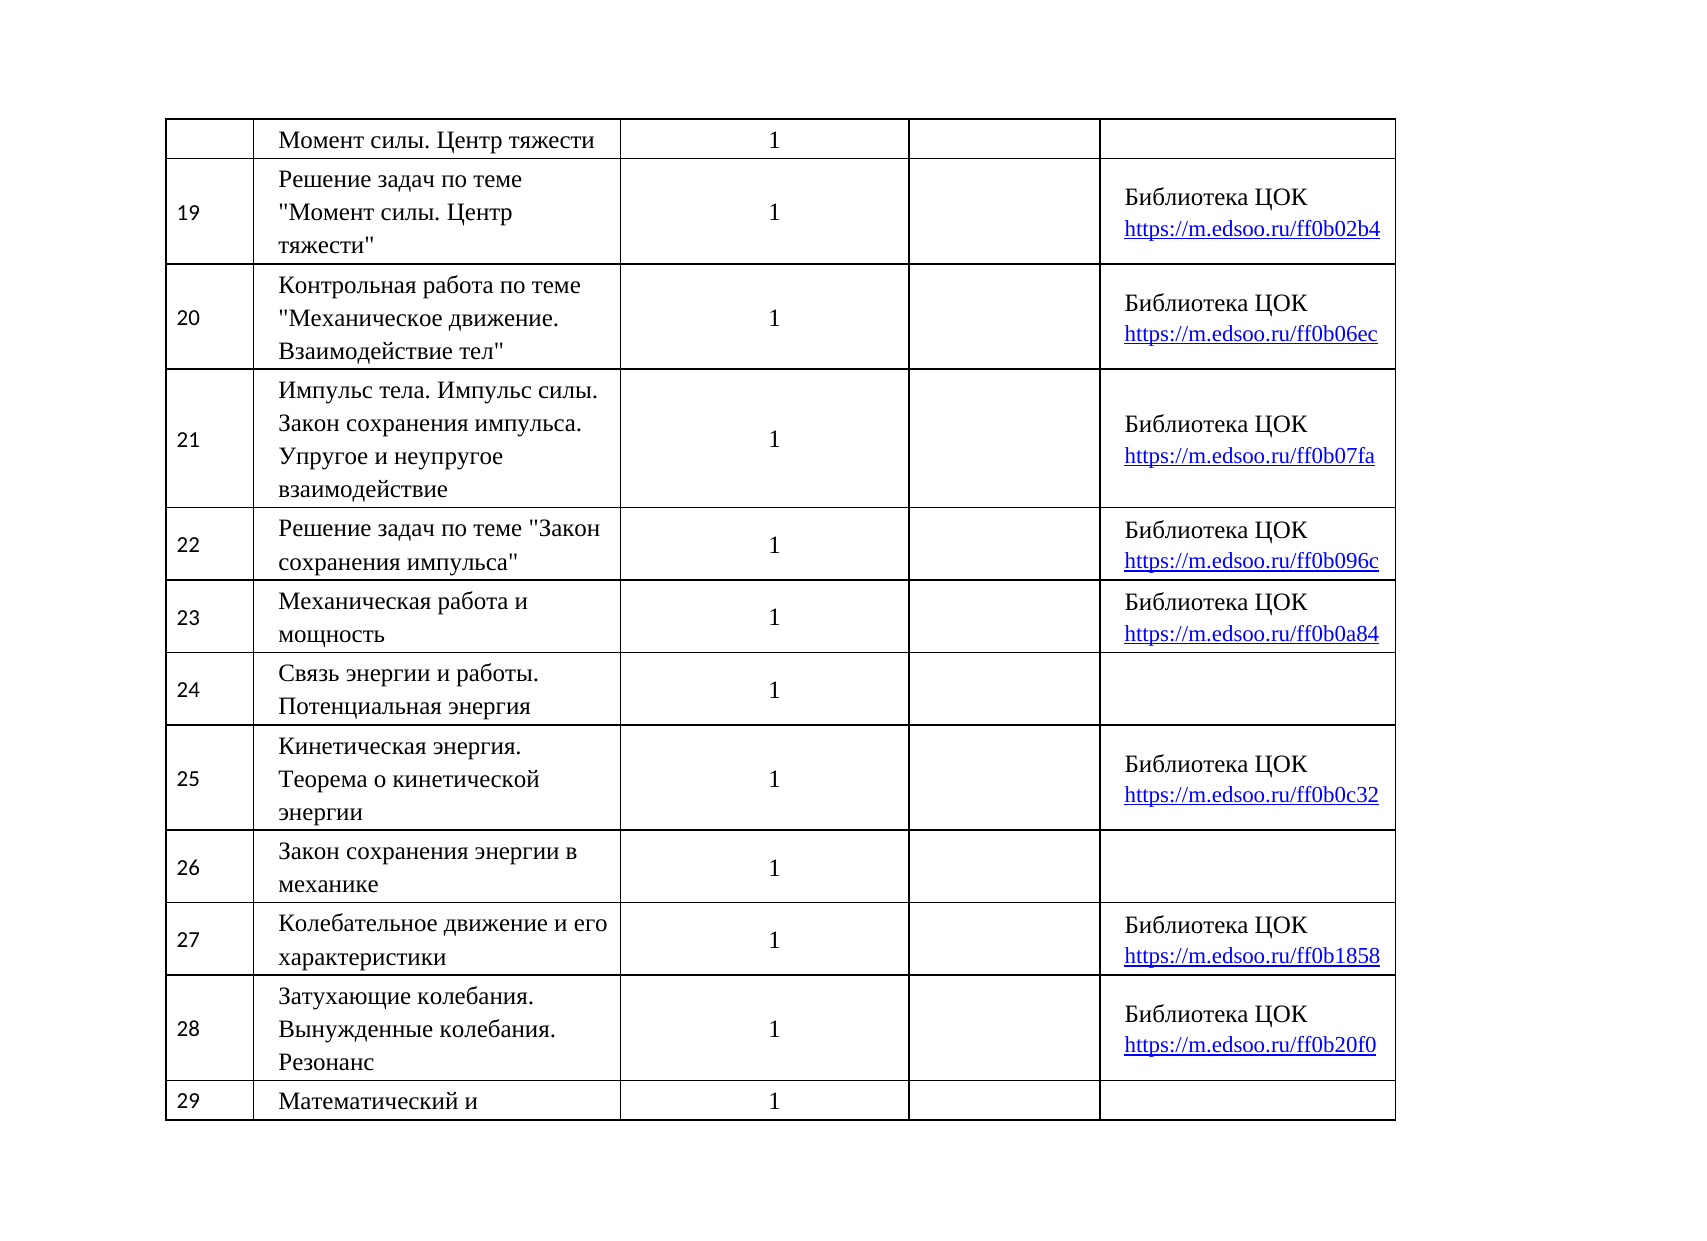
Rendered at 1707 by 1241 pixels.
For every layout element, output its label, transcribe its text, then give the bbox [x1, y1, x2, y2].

table_cell [910, 903, 1099, 974]
table_cell [910, 1081, 1099, 1119]
table_cell 1 [621, 581, 908, 652]
table_cell 1 [621, 508, 908, 579]
table_cell 23 [167, 581, 253, 652]
table_cell [910, 120, 1099, 157]
table_cell 20 [167, 265, 253, 368]
table_cell [910, 370, 1099, 507]
table_cell Импульс тела. Импульс силы. Закон сохранения импульса. Упругое и неупругое взаимодействие [254, 370, 620, 507]
table_cell Контрольная работа по теме "Механическое движение. Взаимодействие тел" [254, 265, 620, 368]
table_cell Механическая работа и мощность [254, 581, 620, 652]
table_cell 28 [167, 976, 253, 1079]
table_cell 1 [621, 831, 908, 902]
table_cell 1 [621, 1081, 908, 1119]
table_cell [167, 120, 253, 157]
table_cell [1101, 1081, 1395, 1119]
table_cell Библиотека ЦОК https://m.edsoo.ru/ff0b0c32 [1101, 726, 1395, 829]
table_cell Кинетическая энергия. Теорема о кинетической энергии [254, 726, 620, 829]
table_cell Библиотека ЦОК https://m.edsoo.ru/ff0b02b4 [1101, 159, 1395, 263]
table_cell Связь энергии и работы. Потенциальная энергия [254, 653, 620, 724]
table_cell 1 [621, 653, 908, 724]
table_cell [910, 265, 1099, 368]
table_cell [910, 831, 1099, 902]
table_cell Библиотека ЦОК https://m.edsoo.ru/ff0b0a84 [1101, 581, 1395, 652]
table_cell [910, 581, 1099, 652]
table_cell Момент силы. Центр тяжести [254, 120, 620, 157]
table_cell [910, 726, 1099, 829]
table_cell Закон сохранения энергии в механике [254, 831, 620, 902]
table_cell 1 [621, 370, 908, 507]
table_cell 1 [621, 265, 908, 368]
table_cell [254, 1081, 620, 1119]
table_cell 25 [167, 726, 253, 829]
table_cell [1101, 831, 1395, 902]
table_cell Решение задач по теме "Момент силы. Центр тяжести" [254, 159, 620, 263]
table_cell Колебательное движение и его характеристики [254, 903, 620, 974]
table_cell 24 [167, 653, 253, 724]
table_cell 1 [621, 903, 908, 974]
table_cell [1101, 653, 1395, 724]
table_cell Библиотека ЦОК https://m.edsoo.ru/ff0b20f0 [1101, 976, 1395, 1079]
table_cell [910, 976, 1099, 1079]
table_cell 1 [621, 726, 908, 829]
table_cell 22 [167, 508, 253, 579]
table_cell Библиотека ЦОК https://m.edsoo.ru/ff0b07fa [1101, 370, 1395, 507]
table_cell [910, 508, 1099, 579]
table_cell 27 [167, 903, 253, 974]
table_cell [1101, 120, 1395, 157]
table_cell Библиотека ЦОК https://m.edsoo.ru/ff0b1858 [1101, 903, 1395, 974]
table_cell Затухающие колебания. Вынужденные колебания. Резонанс [254, 976, 620, 1079]
table_cell 26 [167, 831, 253, 902]
table_cell 29 [167, 1081, 253, 1119]
table_cell 1 [621, 159, 908, 263]
table_cell 1 [621, 976, 908, 1079]
table_cell 21 [167, 370, 253, 507]
table_cell Решение задач по теме "Закон сохранения импульса" [254, 508, 620, 579]
table_cell [910, 159, 1099, 263]
table_cell 19 [167, 159, 253, 263]
table_cell [910, 653, 1099, 724]
table_cell Библиотека ЦОК https://m.edsoo.ru/ff0b06ec [1101, 265, 1395, 368]
table_cell Библиотека ЦОК https://m.edsoo.ru/ff0b096c [1101, 508, 1395, 579]
table_cell 1 [621, 120, 908, 157]
